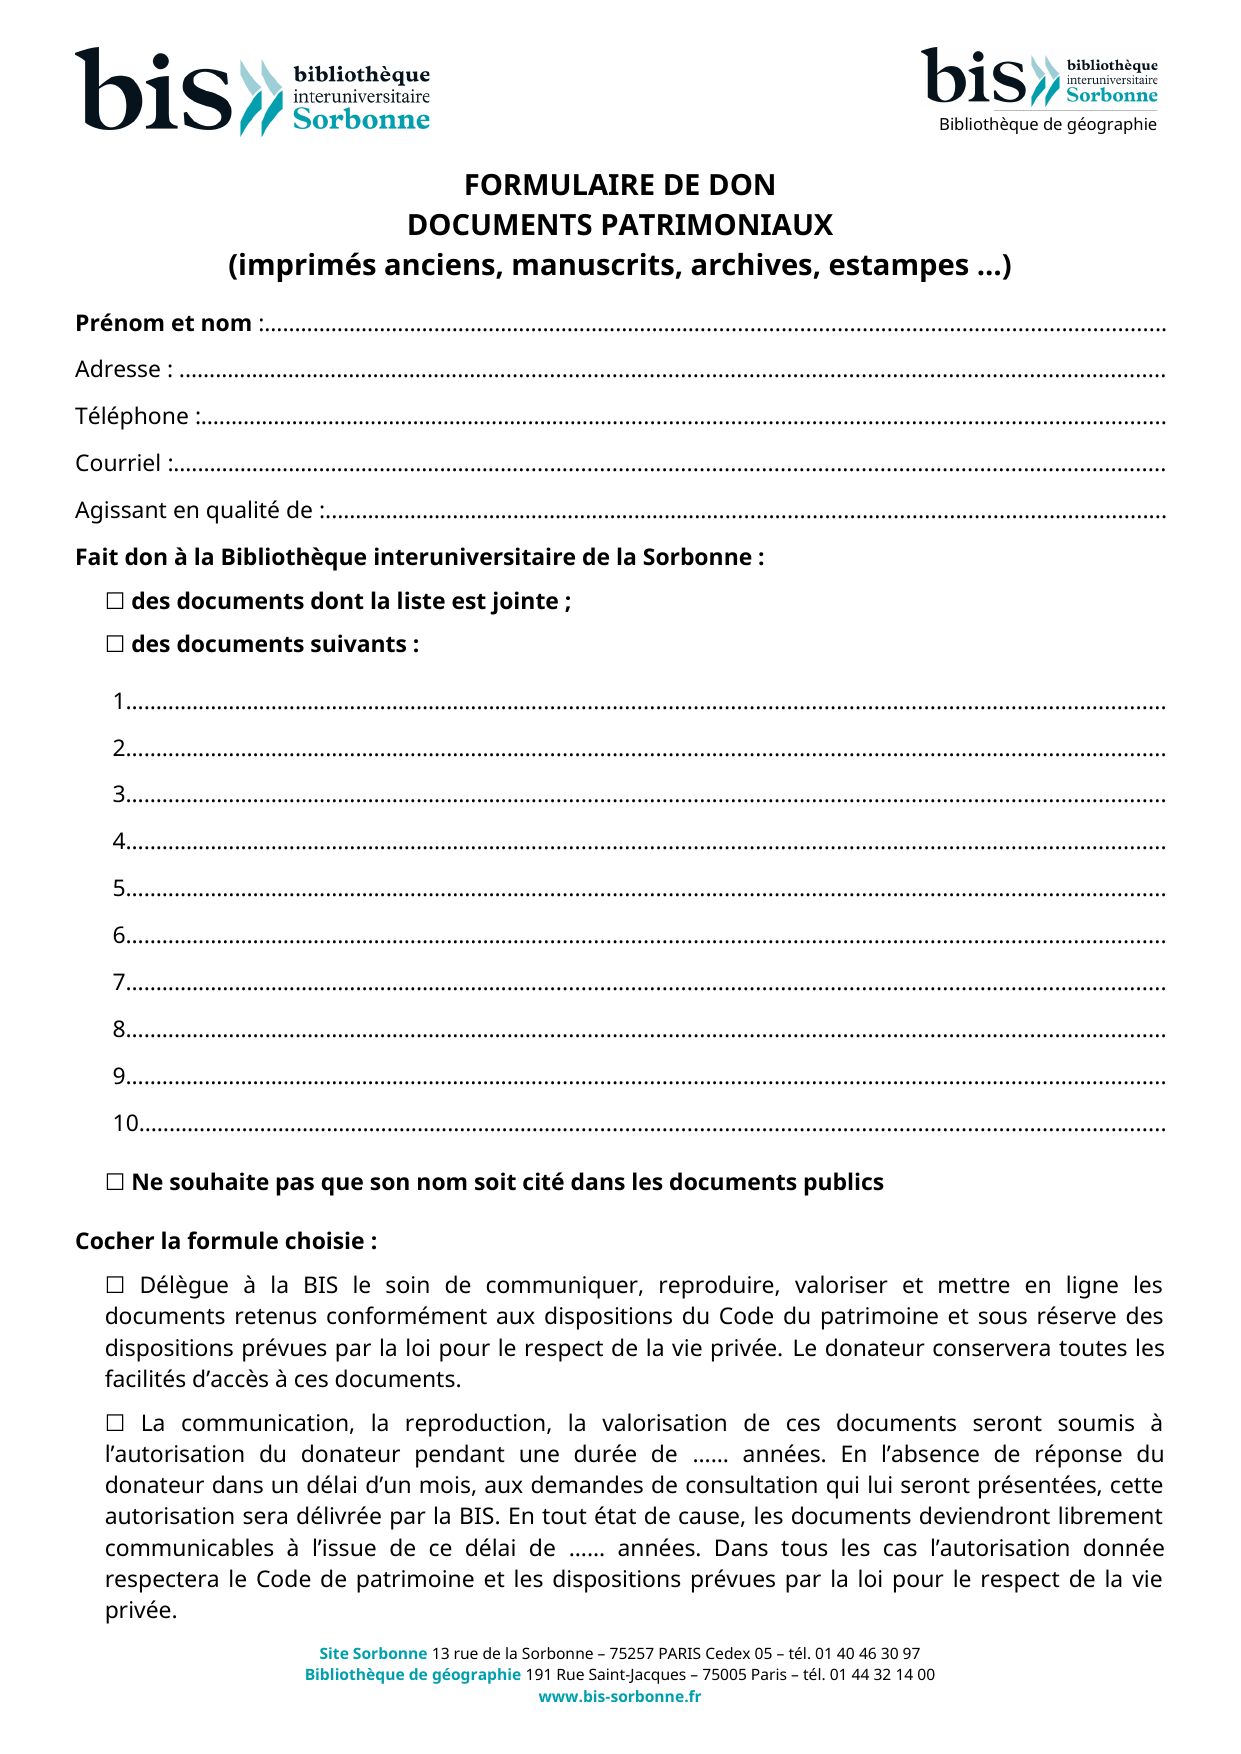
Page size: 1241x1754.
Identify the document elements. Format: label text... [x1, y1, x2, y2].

text DOCUMENTS PATRIMONIAUX [75, 204, 1165, 244]
list Délègue à la BIS le soin de communiquer, reproduire, valoriser et mettre en ligne les documents retenus conformément aux dispositions du Code du patrimoine et sous réserve des dispositions prévues par la loi pour le respect de la vie privée. Le donateur conservera toutes les facilités d’accès à ces documents. [104, 1269, 1165, 1394]
text 3 [112, 778, 1165, 809]
text 5 [112, 872, 1165, 903]
text 6 [112, 919, 1165, 950]
picture [75, 47, 430, 137]
list des documents dont la liste est jointe ; [104, 584, 1165, 616]
text 9 [112, 1059, 1165, 1091]
list La communication, la reproduction, la valorisation de ces documents seront soumis à l’autorisation du donateur pendant une durée de années. En l’absence de réponse du donateur dans un délai d’un mois, aux demandes de consultation qui lui seront présentées, cette autorisation sera délivrée par la BIS. En tout état de cause, les documents deviendront librement communicables à l’issue de ce délai de années. Dans tous les cas l’autorisation donnée respectera le Code de patrimoine et les dispositions prévues par la loi pour le respect de la vie privée. [104, 1406, 1165, 1625]
list Ne souhaite pas que son nom soit cité dans les documents publics [104, 1166, 1165, 1197]
text 1 [112, 684, 1165, 716]
text Cocher la formule choisie : [75, 1225, 1165, 1256]
text Téléphone : [75, 400, 1165, 431]
text (imprimés anciens, manuscrits, archives, estampes …) [75, 244, 1165, 284]
text Adresse : [75, 353, 1165, 384]
text 4 [112, 825, 1165, 856]
text 2 [112, 731, 1165, 763]
picture [921, 47, 1158, 107]
text 7 [112, 966, 1165, 997]
text FORMULAIRE DE DON [75, 165, 1165, 204]
text Agissant en qualité de : [75, 494, 1165, 525]
text 8 [112, 1013, 1165, 1044]
text 10 [112, 1106, 1165, 1138]
text Courriel : [75, 447, 1165, 478]
list des documents suivants : [104, 628, 1165, 659]
text Fait don à la Bibliothèque interuniversitaire de la Sorbonne : [75, 541, 1165, 572]
text Prénom et nom : [75, 306, 1165, 338]
